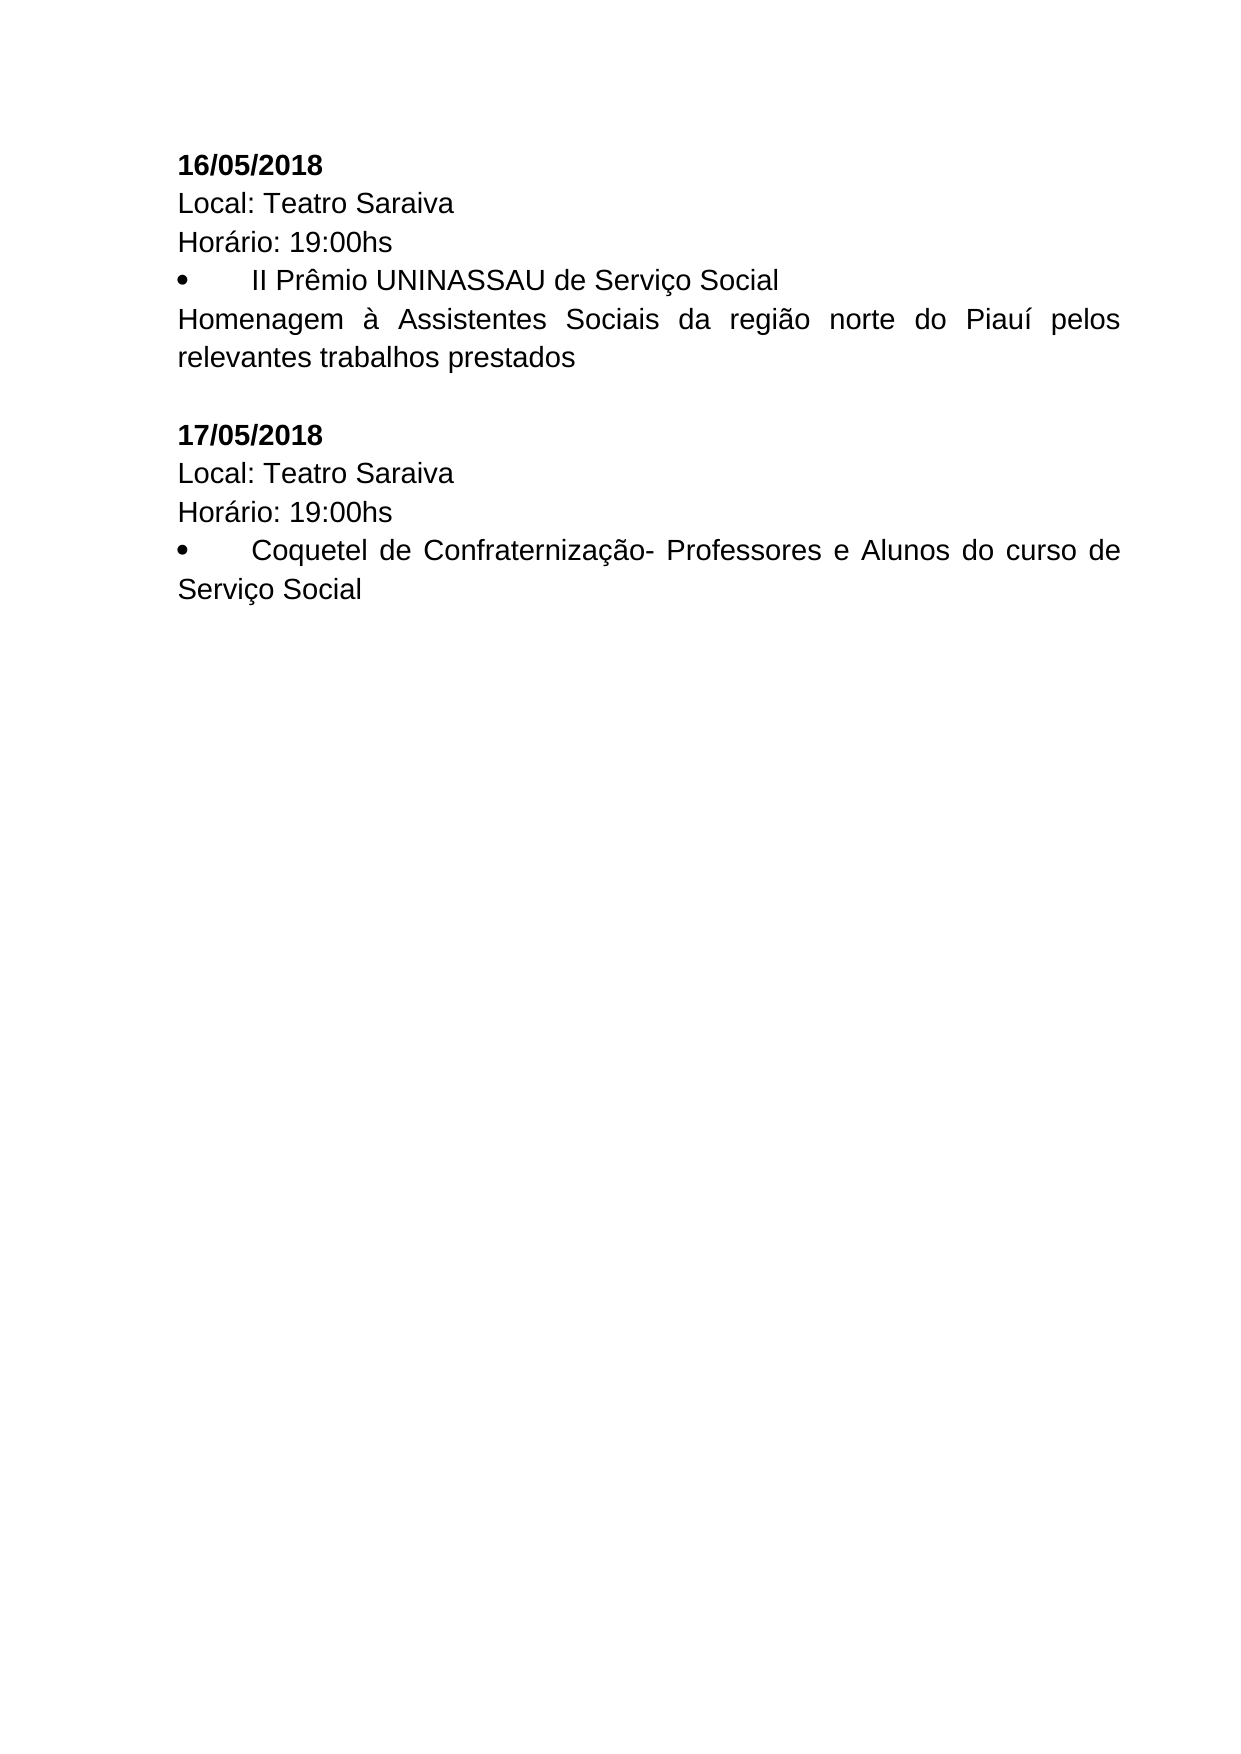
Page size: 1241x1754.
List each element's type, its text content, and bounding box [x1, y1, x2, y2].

list Horário: 19:00hs [177, 225, 1122, 258]
list Coquetel de Confraternização- Professores e Alunos do curso de Serviço Social [177, 533, 1122, 606]
list Horário: 19:00hs [177, 495, 1122, 528]
list II Prêmio UNINASSAU de Serviço Social [177, 263, 1122, 297]
list Homenagem à Assistentes Sociais da região norte do Piauí pelos relevantes trabalhos prestados [177, 302, 1122, 374]
list 16/05/2018 [177, 148, 1122, 181]
list 17/05/2018 [177, 418, 1122, 451]
list Local: Teatro Saraiva [177, 456, 1122, 490]
list Local: Teatro Saraiva [177, 186, 1122, 220]
